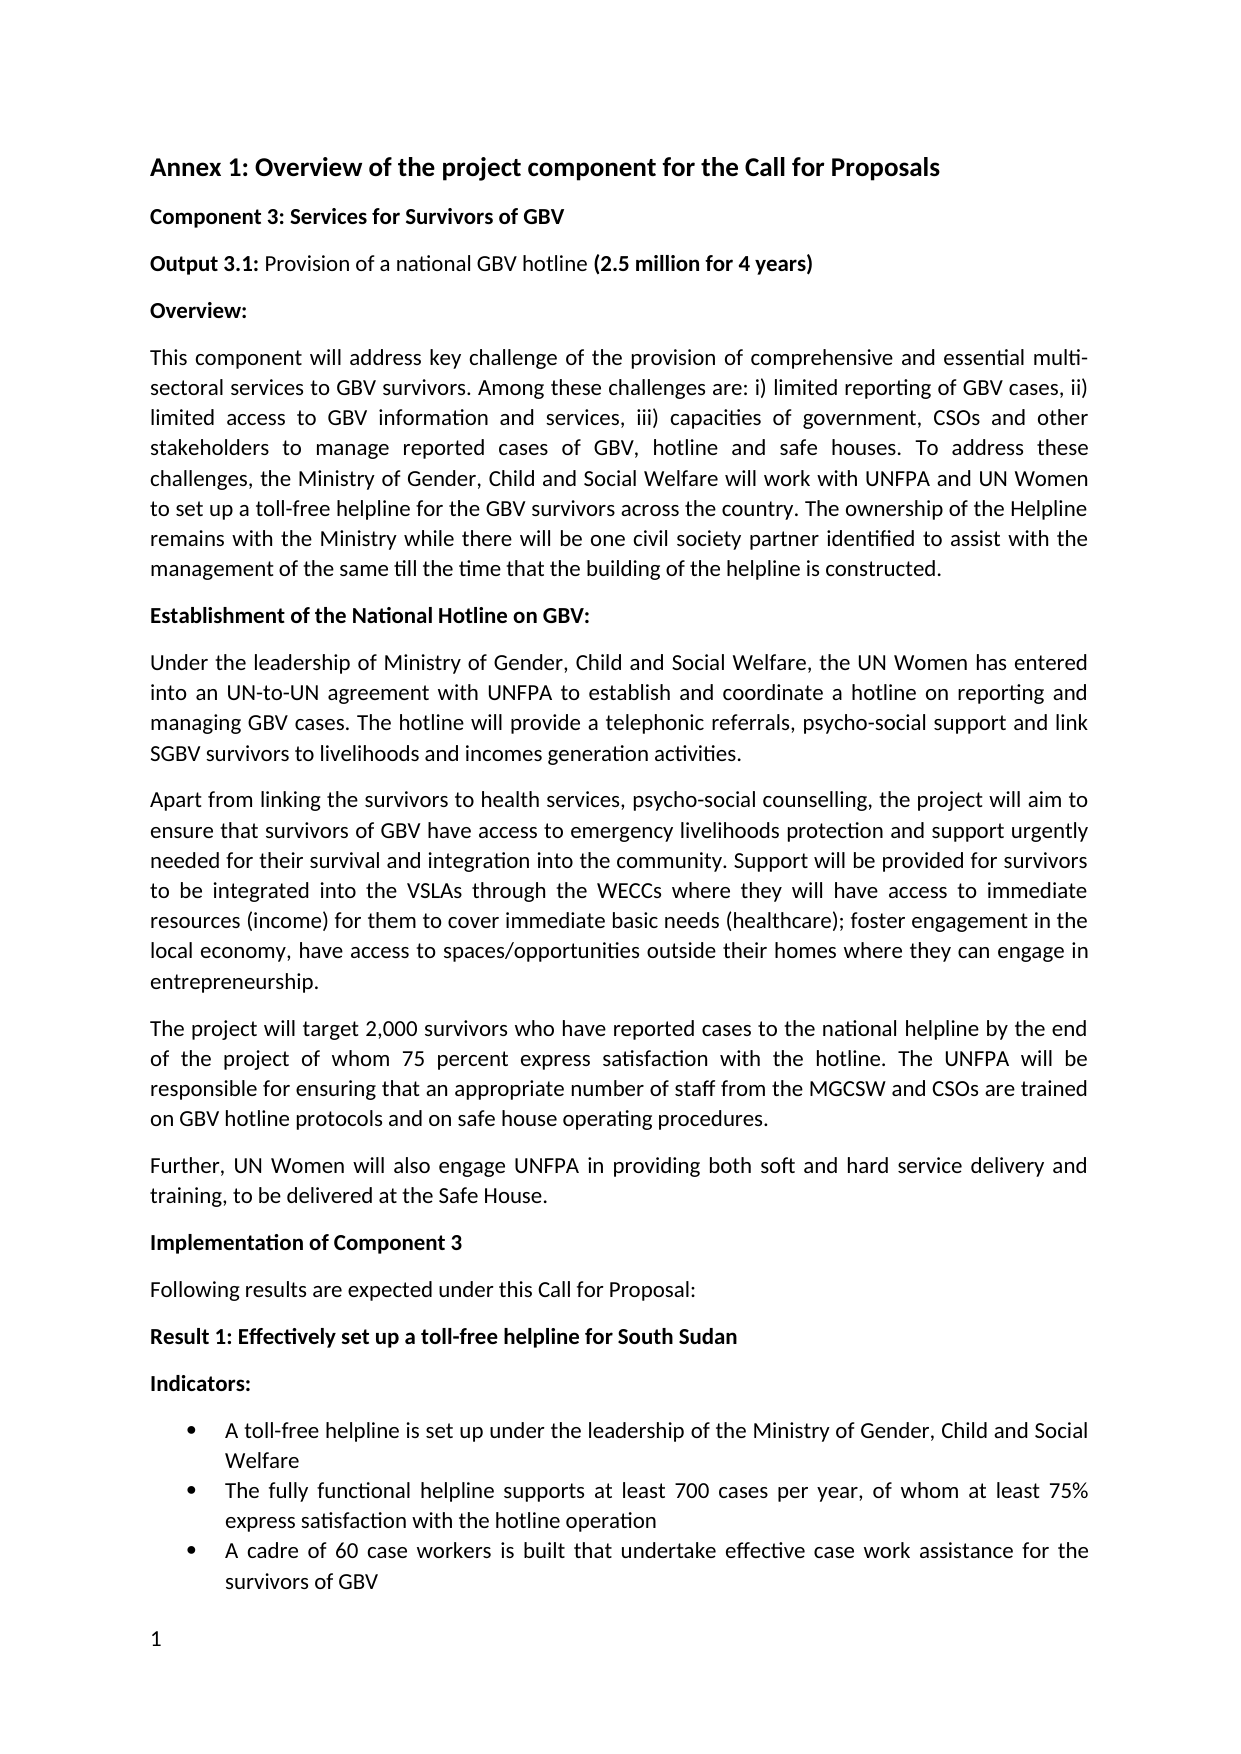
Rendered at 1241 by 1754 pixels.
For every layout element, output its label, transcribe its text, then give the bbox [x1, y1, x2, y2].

text Under the leadership of Ministry of Gender, Child and Social Welfare, the UN Women has entered into an UN-to-UN agreement with UNFPA to establish and coordinate a hotline on reporting and managing GBV cases. The hotline will provide a telephonic referrals, psycho-social support and link SGBV survivors to livelihoods and incomes generation activities. [150, 648, 1090, 767]
text Further, UN Women will also engage UNFPA in providing both soft and hard service delivery and training, to be delivered at the Safe House. [150, 1151, 1090, 1209]
text Implementation of Component 3 [150, 1228, 1090, 1256]
text Following results are expected under this Call for Proposal: [150, 1275, 1090, 1303]
list A cadre of 60 case workers is built that undertake effective case work assistance for the survivors of GBV [187, 1537, 1090, 1595]
text Result 1: Effectively set up a toll-free helpline for South Sudan [150, 1322, 1090, 1350]
text Output 3.1: Provision of a national GBV hotline (2.5 million for 4 years) [150, 249, 1090, 277]
text Annex 1: Overview of the project component for the Call for Proposals [150, 150, 1090, 183]
list The fully functional helpline supports at least 700 cases per year, of whom at least 75% express satisfaction with the hotline operation [187, 1476, 1090, 1534]
text Overview: [150, 296, 1090, 324]
list A toll-free helpline is set up under the leadership of the Ministry of Gender, Child and Social Welfare [187, 1416, 1090, 1474]
text Apart from linking the survivors to health services, psycho-social counselling, the project will aim to ensure that survivors of GBV have access to emergency livelihoods protection and support urgently needed for their survival and integration into the community. Support will be provided for survivors to be integrated into the VSLAs through the WECCs where they will have access to immediate resources (income) for them to cover immediate basic needs (healthcare); foster engagement in the local economy, have access to spaces/opportunities outside their homes where they can engage in entrepreneurship. [150, 786, 1090, 995]
text Component 3: Services for Survivors of GBV [150, 202, 1090, 230]
text Establishment of the National Hotline on GBV: [150, 601, 1090, 629]
text Indicators: [150, 1369, 1090, 1397]
text The project will target 2,000 survivors who have reported cases to the national helpline by the end of the project of whom 75 percent express satisfaction with the hotline. The UNFPA will be responsible for ensuring that an appropriate number of staff from the MGCSW and CSOs are trained on GBV hotline protocols and on safe house operating procedures. [150, 1014, 1090, 1132]
text This component will address key challenge of the provision of comprehensive and essential multi-sectoral services to GBV survivors. Among these challenges are: i) limited reporting of GBV cases, ii) limited access to GBV information and services, iii) capacities of government, CSOs and other stakeholders to manage reported cases of GBV, hotline and safe houses. To address these challenges, the Ministry of Gender, Child and Social Welfare will work with UNFPA and UN Women to set up a toll-free helpline for the GBV survivors across the country. The ownership of the Helpline remains with the Ministry while there will be one civil society partner identified to assist with the management of the same till the time that the building of the helpline is constructed. [150, 343, 1090, 582]
